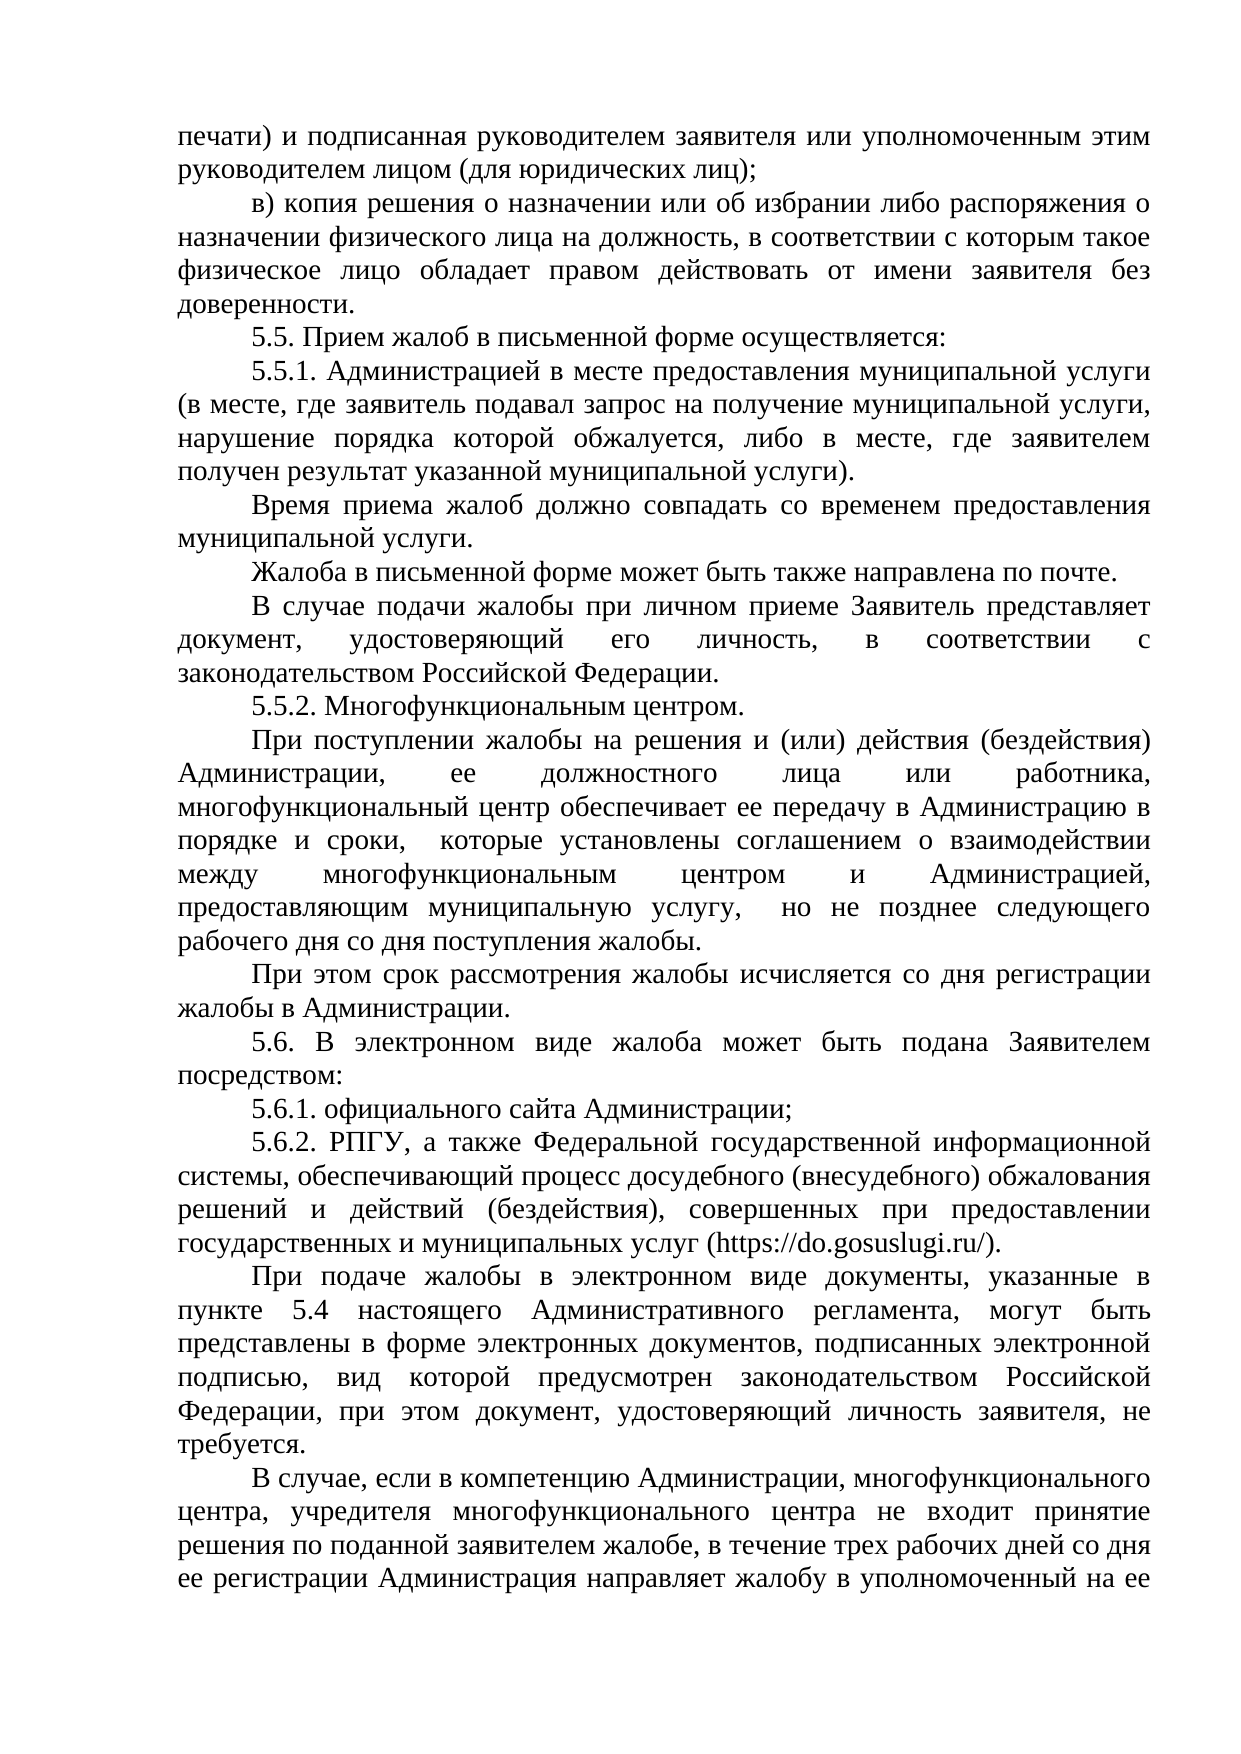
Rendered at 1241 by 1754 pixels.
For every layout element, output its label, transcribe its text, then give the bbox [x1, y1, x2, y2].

text В случае подачи жалобы при личном приеме Заявитель представляет документ, удостоверяющий его личность, в соответствии с законодательством Российской Федерации. [177, 588, 1152, 688]
text При поступлении жалобы на решения и (или) действия (бездействия) Администрации, ее должностного лица или работника, многофункциональный центр обеспечивает ее передачу в Администрацию в порядке и сроки, которые установлены соглашением о взаимодействии между многофункциональным центром и Администрацией, предоставляющим муниципальную услугу, но не позднее следующего рабочего дня со дня поступления жалобы. [177, 722, 1152, 957]
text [177, 1460, 1152, 1594]
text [177, 118, 1152, 185]
text 5.5. Прием жалоб в письменной форме осуществляется: [177, 319, 1152, 353]
text в) копия решения о назначении или об избрании либо распоряжения о назначении физического лица на должность, в соответствии с которым такое физическое лицо обладает правом действовать от имени заявителя без доверенности. [177, 185, 1152, 319]
text 5.6.2. РПГУ, а также Федеральной государственной информационной системы, обеспечивающий процесс досудебного (внесудебного) обжалования решений и действий (бездействия), совершенных при предоставлении государственных и муниципальных услуг (https://do.gosuslugi.ru/). [177, 1124, 1152, 1258]
text При подаче жалобы в электронном виде документы, указанные в пункте 5.4 настоящего Административного регламента, могут быть представлены в форме электронных документов, подписанных электронной подписью, вид которой предусмотрен законодательством Российской Федерации, при этом документ, удостоверяющий личность заявителя, не требуется. [177, 1258, 1152, 1460]
text 5.6. В электронном виде жалоба может быть подана Заявителем посредством: [177, 1024, 1152, 1091]
text 5.5.1. Администрацией в месте предоставления муниципальной услуги (в месте, где заявитель подавал запрос на получение муниципальной услуги, нарушение порядка которой обжалуется, либо в месте, где заявителем получен результат указанной муниципальной услуги). [177, 353, 1152, 487]
text Жалоба в письменной форме может быть также направлена по почте. [177, 554, 1152, 588]
text 5.6.1. официального сайта Администрации; [177, 1091, 1152, 1124]
text Время приема жалоб должно совпадать со временем предоставления муниципальной услуги. [177, 487, 1152, 554]
text 5.5.2. Многофункциональным центром. [177, 688, 1152, 722]
text При этом срок рассмотрения жалобы исчисляется со дня регистрации жалобы в Администрации. [177, 957, 1152, 1024]
